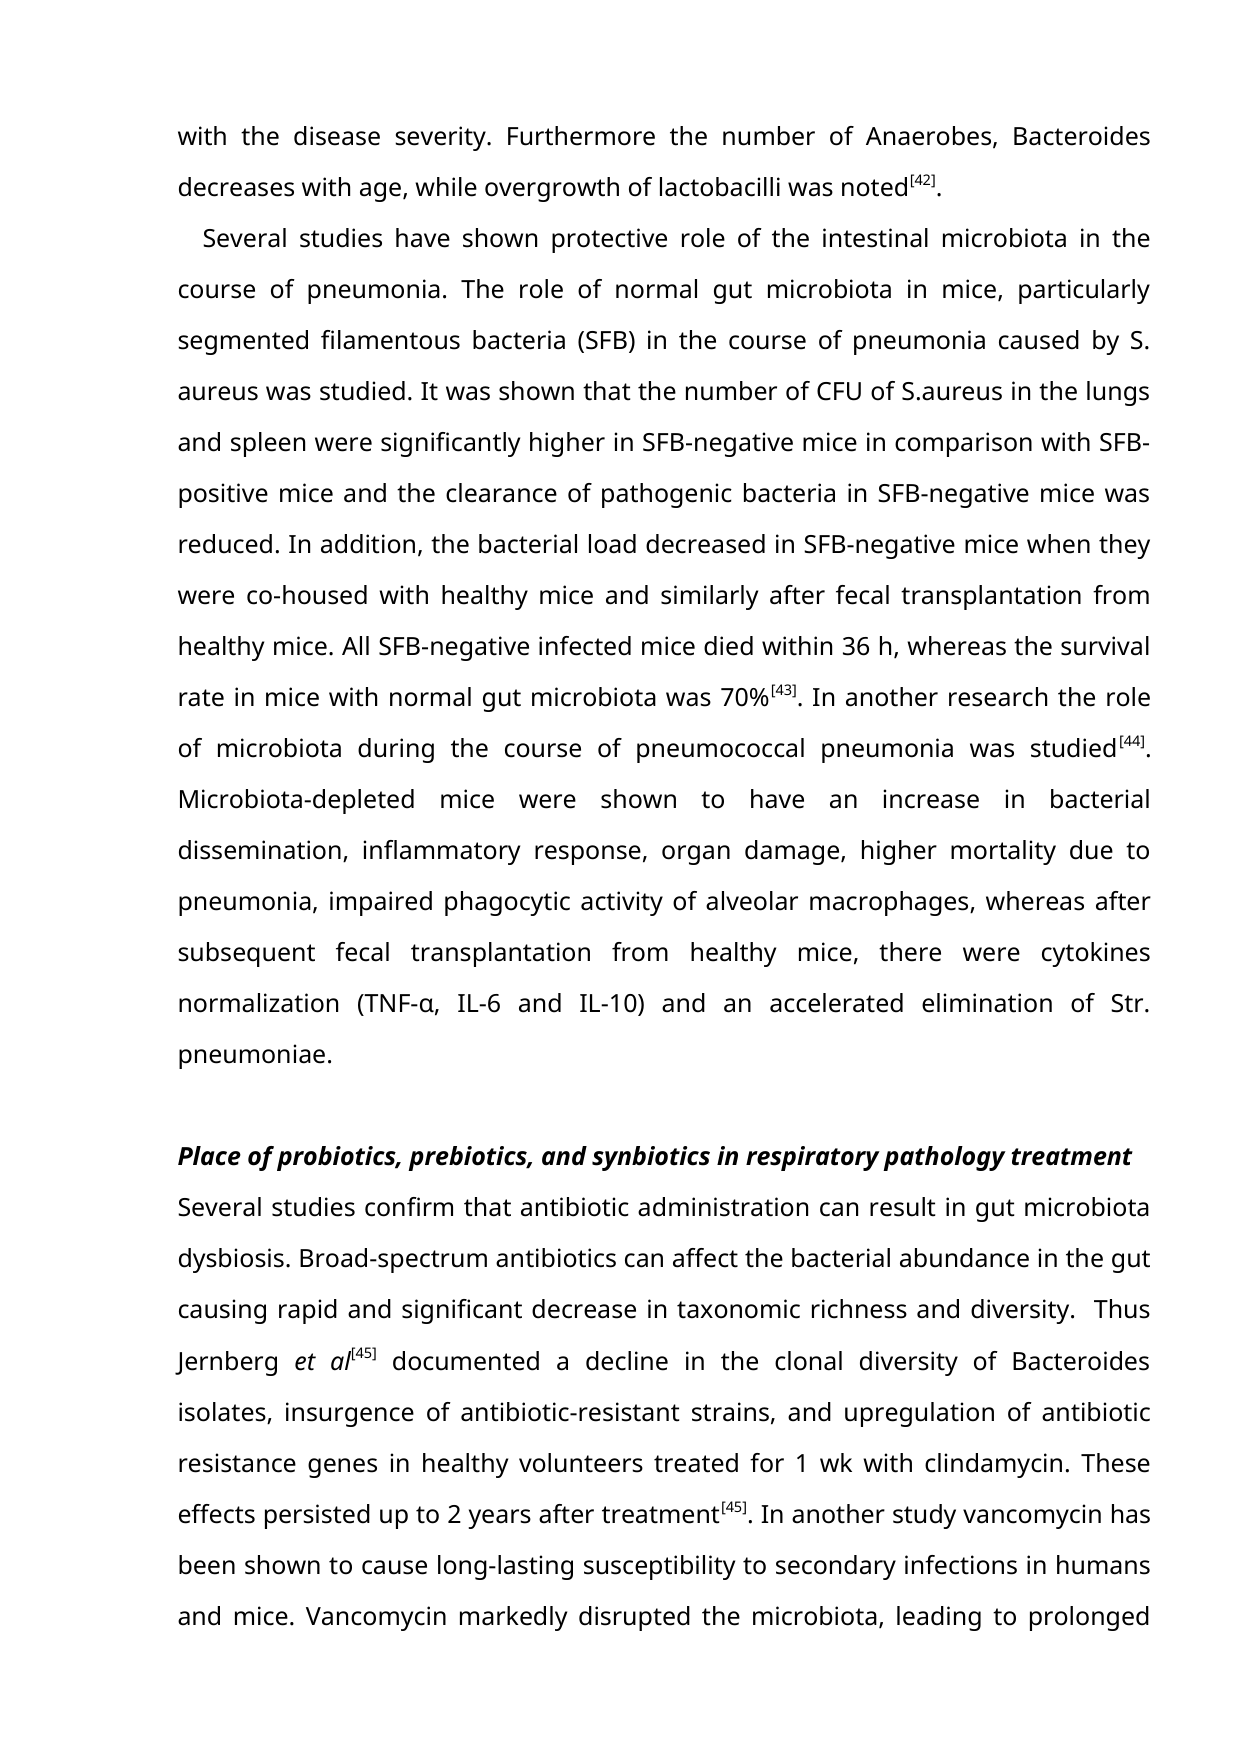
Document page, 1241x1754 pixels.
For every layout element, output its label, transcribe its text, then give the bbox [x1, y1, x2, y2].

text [177, 1190, 1152, 1632]
text Place of probiotics, prebiotics, and synbiotics in respiratory pathology treatment [177, 1139, 1152, 1173]
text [177, 118, 1152, 203]
text Several studies have shown protective role of the intestinal microbiota in the course of pneumonia. The role of normal gut microbiota in mice, particularly segmented filamentous bacteria (SFB) in the course of pneumonia caused by S. aureus was studied. It was shown that the number of CFU of S.aureus in the lungs and spleen were significantly higher in SFB-negative mice in comparison with SFB-positive mice and the clearance of pathogenic bacteria in SFB-negative mice was reduced. In addition, the bacterial load decreased in SFB-negative mice when they were co-housed with healthy mice and similarly after fecal transplantation from healthy mice. All SFB-negative infected mice died within 36 h, whereas the survival rate in mice with normal gut microbiota was 70%[43]. In another research the role of microbiota during the course of pneumococcal pneumonia was studied[44]. Microbiota-depleted mice were shown to have an increase in bacterial dissemination, inflammatory response, organ damage, higher mortality due to pneumonia, impaired phagocytic activity of alveolar macrophages, whereas after subsequent fecal transplantation from healthy mice, there were cytokines normalization (TNF-α, IL-6 and IL-10) and an accelerated elimination of Str. pneumoniae. [177, 220, 1152, 1071]
